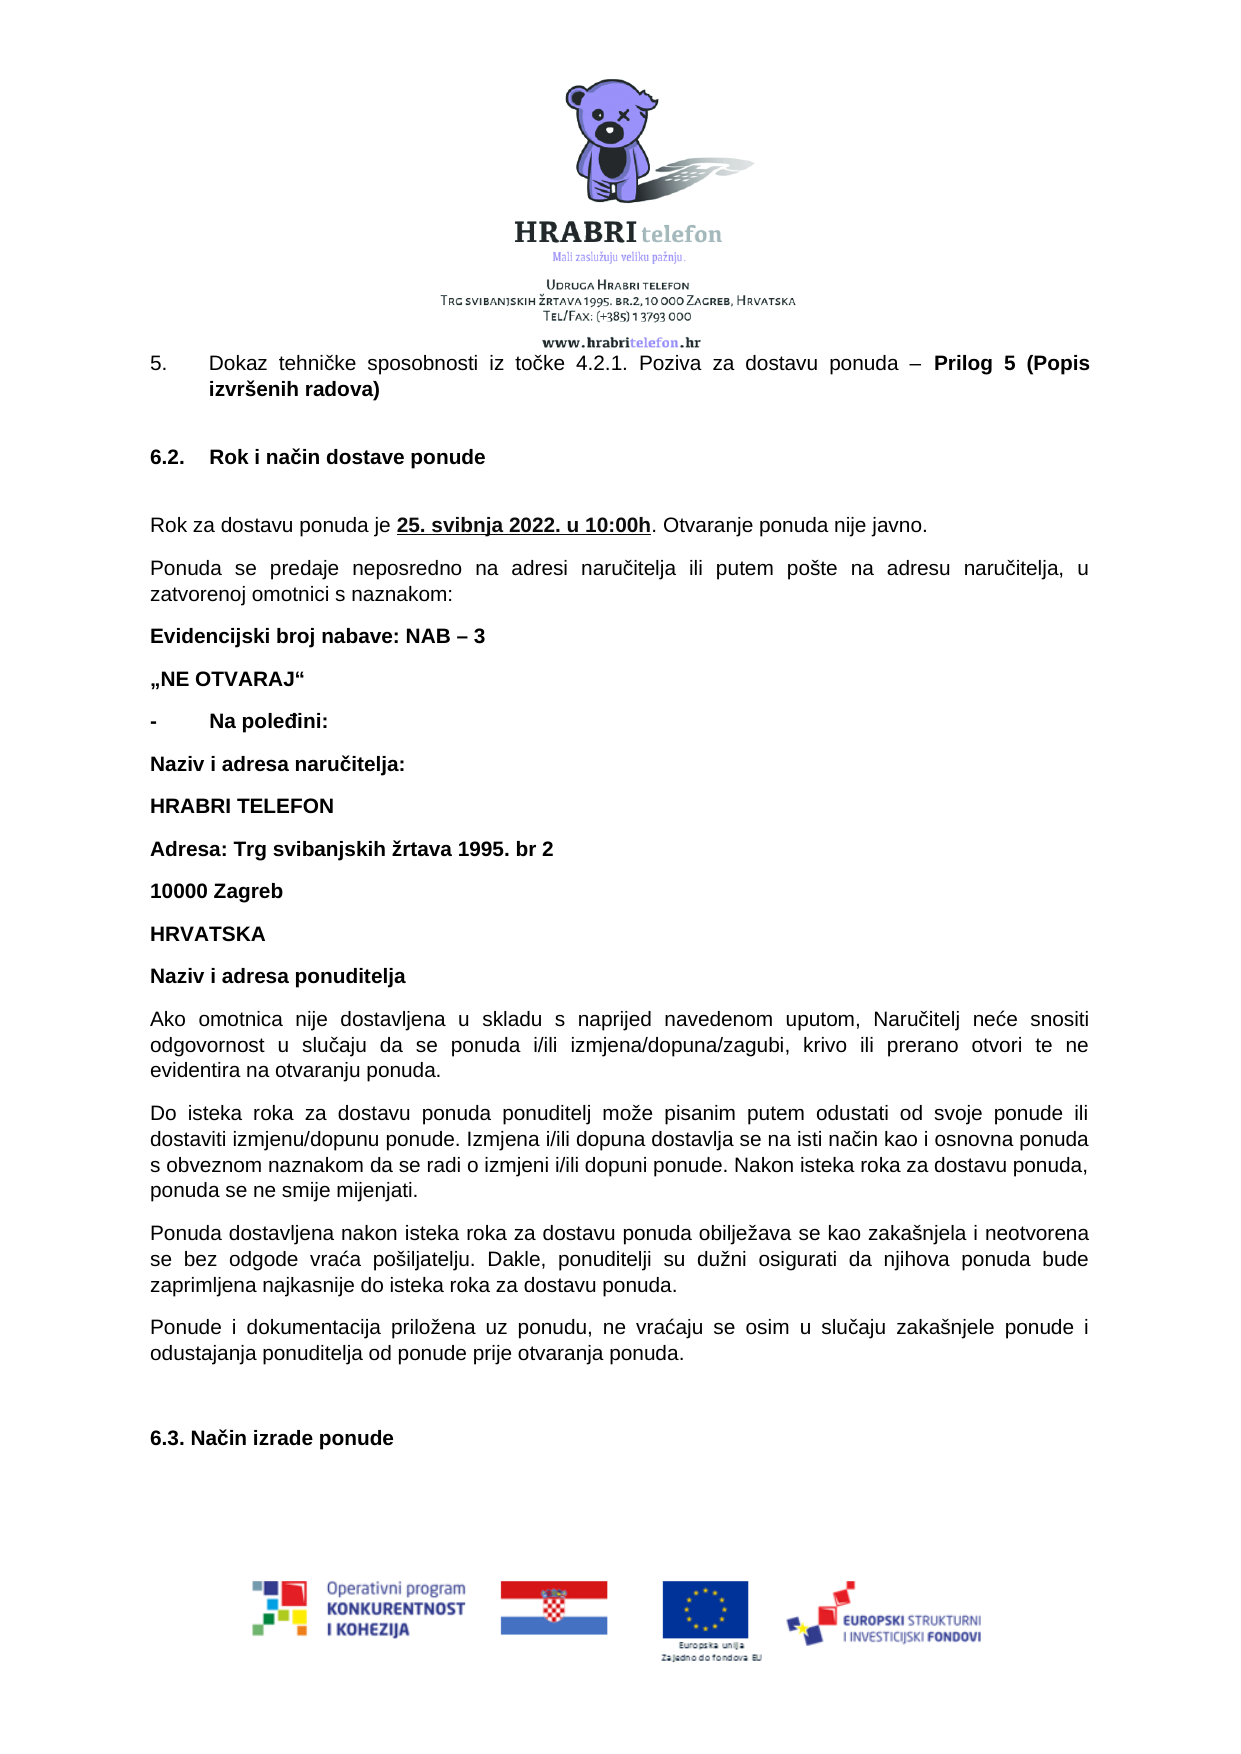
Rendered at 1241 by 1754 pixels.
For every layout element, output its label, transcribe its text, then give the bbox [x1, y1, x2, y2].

text Rok za dostavu ponuda je 25. svibnja 2022. u 10:00h. Otvaranje ponuda nije javno. [150, 513, 1090, 537]
text „NE OTVARAJ“ [150, 667, 1090, 691]
text Ponude i dokumentacija priložena uz ponudu, ne vraćaju se osim u slučaju zakašnjele ponude i odustajanja ponuditelja od ponude prije otvaranja ponuda. [150, 1315, 1090, 1365]
text Evidencijski broj nabave: NAB – 3 [150, 624, 1090, 648]
text Adresa: Trg svibanjskih žrtava 1995. br 2 [150, 837, 1090, 861]
text HRABRI TELEFON [150, 794, 1090, 818]
list Rok i način dostave ponude [150, 445, 1090, 469]
picture [437, 73, 803, 351]
text Ponuda dostavljena nakon isteka roka za dostavu ponuda obilježava se kao zakašnjela i neotvorena se bez odgode vraća pošiljatelju. Dakle, ponuditelji su dužni osigurati da njihova ponuda bude zaprimljena najkasnije do isteka roka za dostavu ponuda. [150, 1221, 1090, 1296]
text Ako omotnica nije dostavljena u skladu s naprijed navedenom uputom, Naručitelj neće snositi odgovornost u slučaju da se ponuda i/ili izmjena/dopuna/zagubi, krivo ili prerano otvori te ne evidentira na otvaranju ponuda. [150, 1007, 1090, 1082]
text Naziv i adresa naručitelja: [150, 752, 1090, 776]
text 6.3. Način izrade ponude [150, 1426, 1090, 1450]
text Ponuda se predaje neposredno na adresi naručitelja ili putem pošte na adresu naručitelja, u zatvorenoj omotnici s naznakom: [150, 556, 1090, 606]
text Naziv i adresa ponuditelja [150, 964, 1090, 988]
text 5. Dokaz tehničke sposobnosti iz točke 4.2.1. Poziva za dostavu ponuda – Prilog 5 (Popis izvršenih radova) [150, 351, 1090, 401]
text 10000 Zagreb [150, 879, 1090, 903]
text - Na poleđini: [150, 709, 1090, 733]
text HRVATSKA [150, 922, 1090, 946]
text Do isteka roka za dostavu ponuda ponuditelj može pisanim putem odustati od svoje ponude ili dostaviti izmjenu/dopunu ponude. Izmjena i/ili dopuna dostavlja se na isti način kao i osnovna ponuda s obveznom naznakom da se radi o izmjeni i/ili dopuni ponude. Nakon isteka roka za dostavu ponuda, ponuda se ne smije mijenjati. [150, 1101, 1090, 1202]
